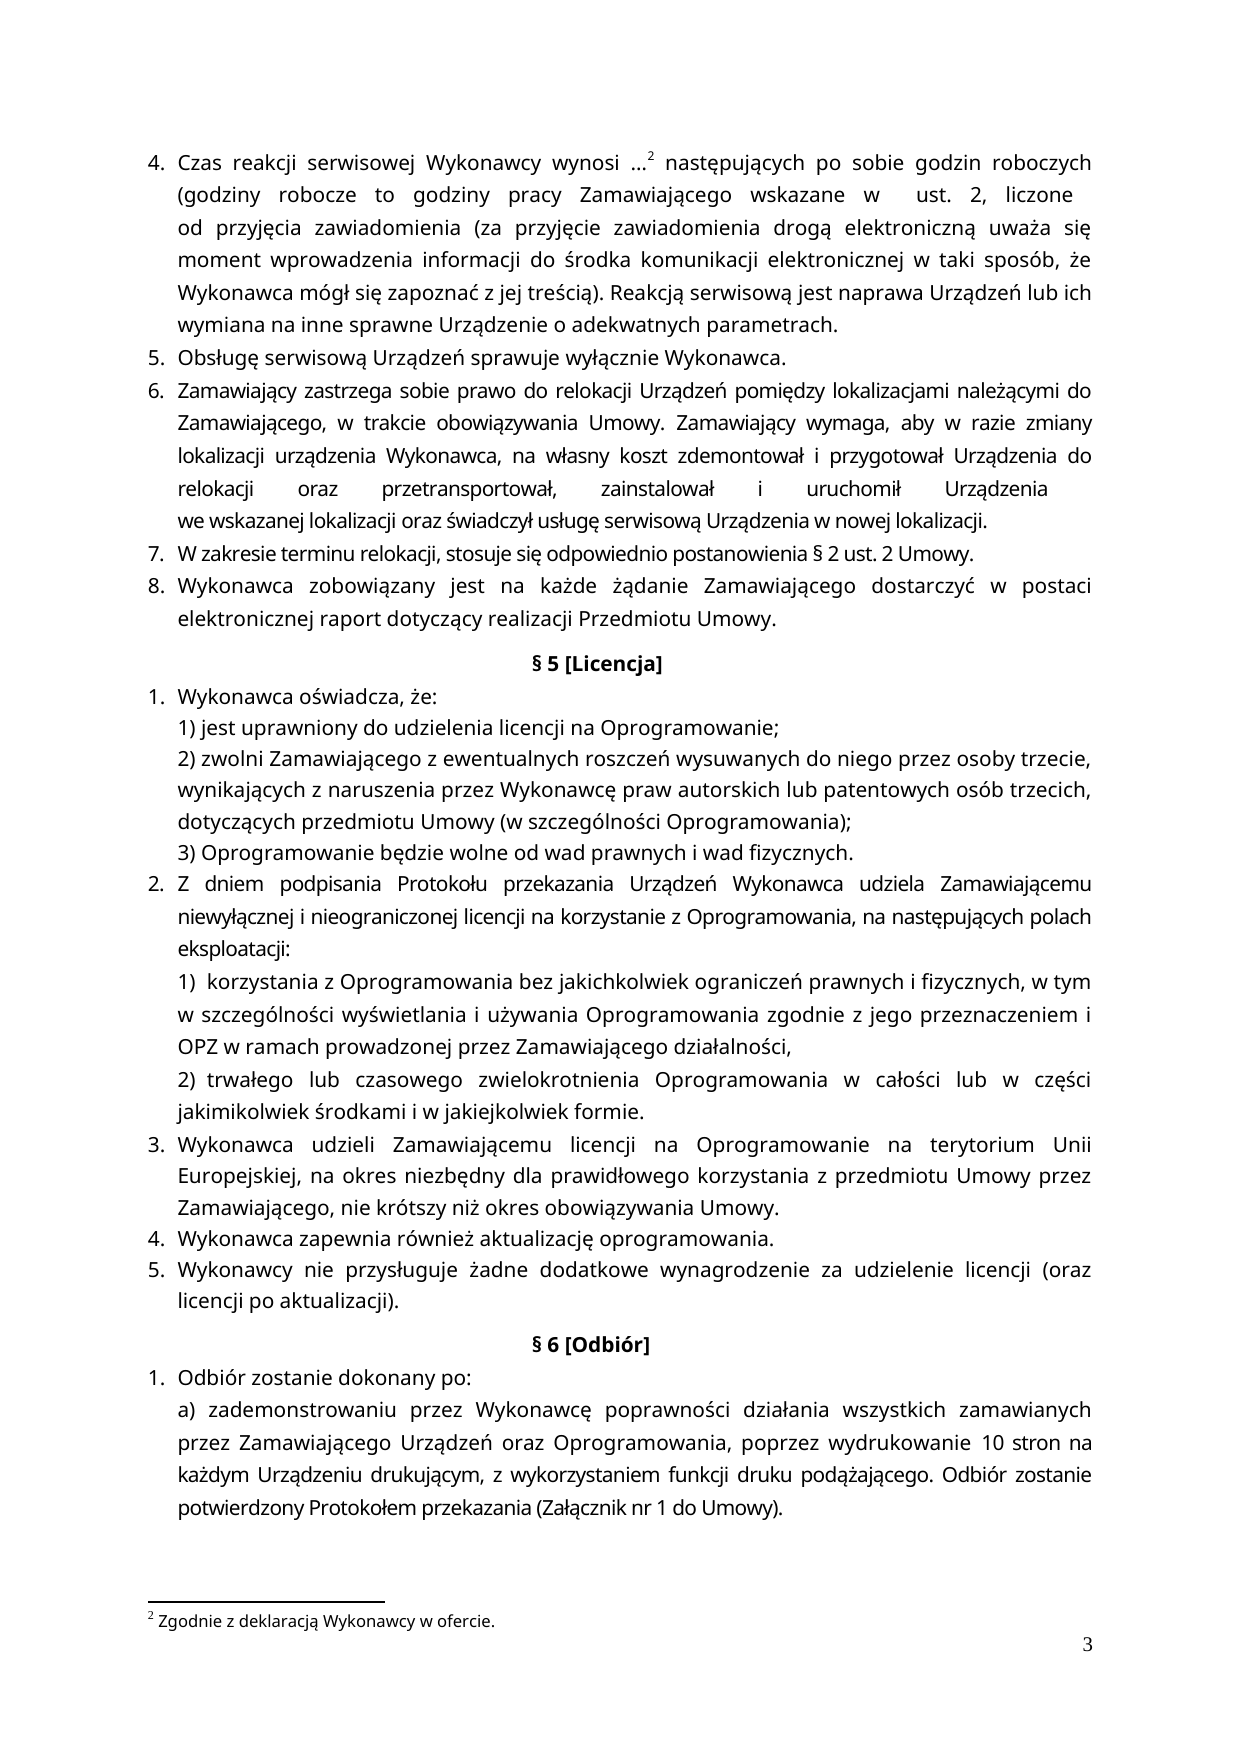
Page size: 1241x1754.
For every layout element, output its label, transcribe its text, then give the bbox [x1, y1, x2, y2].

text 3) Oprogramowanie będzie wolne od wad prawnych i wad fizycznych. [177, 838, 1093, 866]
text § 5 [Licencja] [473, 649, 1093, 678]
text 2) zwolni Zamawiającego z ewentualnych roszczeń wysuwanych do niego przez osoby trzecie, wynikających z naruszenia przez Wykonawcę praw autorskich lub patentowych osób trzecich, dotyczących przedmiotu Umowy (w szczególności Oprogramowania); [177, 744, 1093, 835]
list korzystania z Oprogramowania bez jakichkolwiek ograniczeń prawnych i fizycznych, w tym w szczególności wyświetlania i używania Oprogramowania zgodnie z jego przeznaczeniem i OPZ w ramach prowadzonej przez Zamawiającego działalności, [177, 967, 1093, 1061]
text 1) jest uprawniony do udzielenia licencji na Oprogramowanie; [177, 713, 1093, 741]
list Wykonawca oświadcza, że: [148, 682, 1093, 710]
list Wykonawca udzieli Zamawiającemu licencji na Oprogramowanie na terytorium Unii Europejskiej, na okres niezbędny dla prawidłowego korzystania z przedmiotu Umowy przez Zamawiającego, nie krótszy niż okres obowiązywania Umowy. [148, 1130, 1093, 1221]
list Wykonawca zapewnia również aktualizację oprogramowania. [148, 1224, 1093, 1252]
list trwałego lub czasowego zwielokrotnienia Oprogramowania w całości lub w części jakimikolwiek środkami i w jakiejkolwiek formie. [177, 1065, 1093, 1126]
list Obsługę serwisową Urządzeń sprawuje wyłącznie Wykonawca. [148, 343, 1093, 372]
list Wykonawca zobowiązany jest na każde żądanie Zamawiającego dostarczyć w postaci elektronicznej raport dotyczący realizacji Przedmiotu Umowy. [148, 571, 1093, 632]
list Czas reakcji serwisowej Wykonawcy wynosi … następujących po sobie godzin roboczych (godziny robocze to godziny pracy Zamawiającego wskazane w ust. 2, liczone od przyjęcia zawiadomienia (za przyjęcie zawiadomienia drogą elektroniczną uważa się moment wprowadzenia informacji do środka komunikacji elektronicznej w taki sposób, że Wykonawca mógł się zapoznać z jej treścią). Reakcją serwisową jest naprawa Urządzeń lub ich wymiana na inne sprawne Urządzenie o adekwatnych parametrach. [148, 148, 1093, 339]
list Zamawiający zastrzega sobie prawo do relokacji Urządzeń pomiędzy lokalizacjami należącymi do Zamawiającego, w trakcie obowiązywania Umowy. Zamawiający wymaga, aby w razie zmiany lokalizacji urządzenia Wykonawca, na własny koszt zdemontował i przygotował Urządzenia do relokacji oraz przetransportował, zainstalował i uruchomił Urządzenia we wskazanej lokalizacji oraz świadczył usługę serwisową Urządzenia w nowej lokalizacji. [148, 376, 1093, 535]
list Z dniem podpisania Protokołu przekazania Urządzeń Wykonawca udziela Zamawiającemu niewyłącznej i nieograniczonej licencji na korzystanie z Oprogramowania, na następujących polach eksploatacji: [148, 869, 1093, 963]
list Wykonawcy nie przysługuje żadne dodatkowe wynagrodzenie za udzielenie licencji (oraz licencji po aktualizacji). [148, 1255, 1093, 1315]
text a) zademonstrowaniu przez Wykonawcę poprawności działania wszystkich zamawianych przez Zamawiającego Urządzeń oraz Oprogramowania, poprzez wydrukowanie 10 stron na każdym Urządzeniu drukującym, z wykorzystaniem funkcji druku podążającego. Odbiór zostanie potwierdzony Protokołem przekazania (Załącznik nr 1 do Umowy). [177, 1395, 1093, 1522]
text § 6 [Odbiór] [443, 1330, 1093, 1358]
list W zakresie terminu relokacji, stosuje się odpowiednio postanowienia § 2 ust. 2 Umowy. [148, 539, 1093, 567]
text 1. Odbiór zostanie dokonany po: [148, 1363, 1093, 1391]
